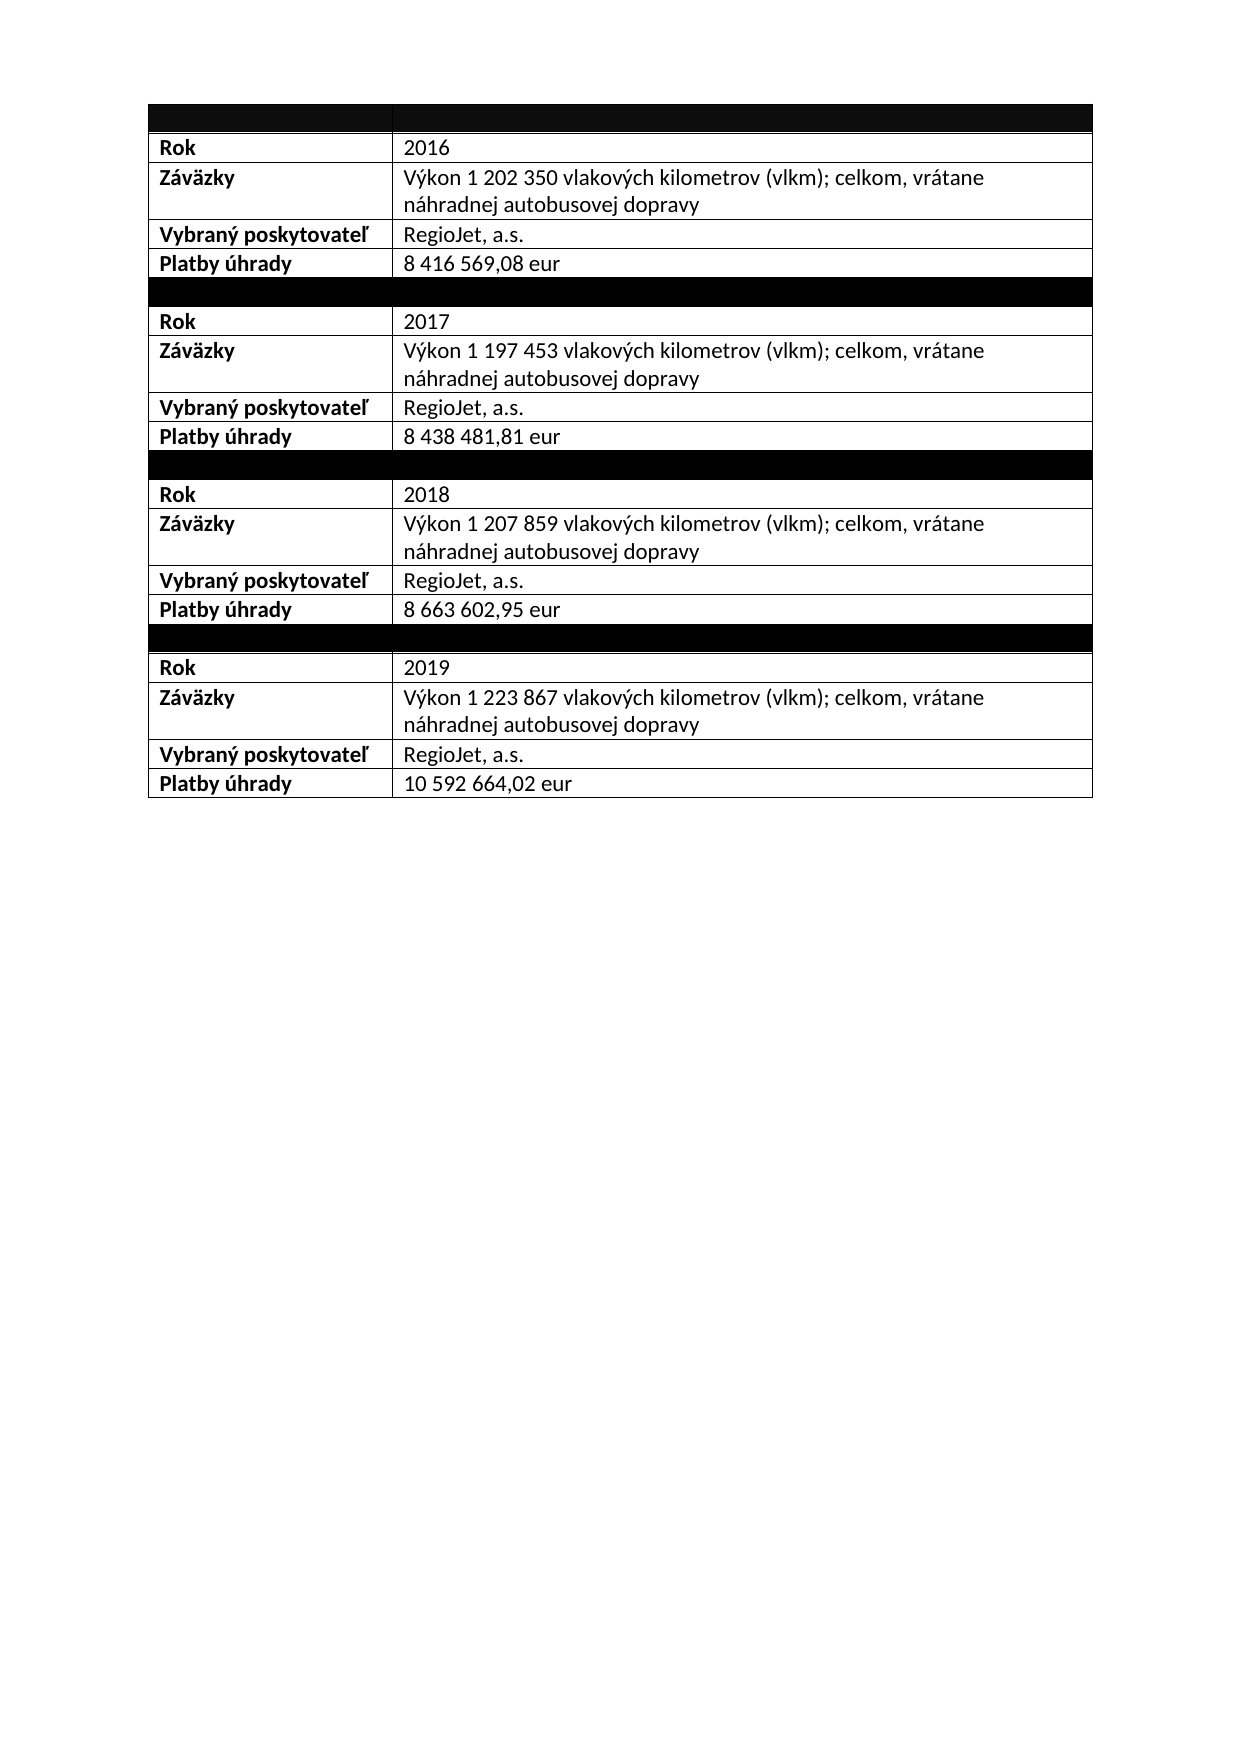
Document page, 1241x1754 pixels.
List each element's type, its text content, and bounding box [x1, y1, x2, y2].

table_cell Záväzky [149, 336, 392, 392]
table_cell Platby úhrady [149, 422, 392, 450]
table_cell RegioJet, a.s. [393, 740, 1092, 768]
table_cell [393, 625, 1092, 652]
table_cell [393, 105, 1092, 132]
table_cell Rok [149, 134, 392, 162]
table_cell Rok [149, 307, 392, 335]
table_cell Vybraný poskytovateľ [149, 740, 392, 768]
table_cell RegioJet, a.s. [393, 220, 1092, 248]
table_cell Vybraný poskytovateľ [149, 566, 392, 594]
table_cell 8 663 602,95 eur [393, 595, 1092, 623]
table_cell RegioJet, a.s. [393, 566, 1092, 594]
table_cell RegioJet, a.s. [393, 393, 1092, 421]
table_cell [149, 625, 392, 652]
table_cell Platby úhrady [149, 769, 392, 797]
table_cell [149, 105, 392, 132]
table_cell 2017 [393, 307, 1092, 335]
table_cell [149, 278, 392, 306]
table_cell 2019 [393, 654, 1092, 682]
table_cell Výkon 1 197 453 vlakových kilometrov (vlkm); celkom, vrátane náhradnej autobusovej dopravy [393, 336, 1092, 392]
table_cell Výkon 1 202 350 vlakových kilometrov (vlkm); celkom, vrátane náhradnej autobusovej dopravy [393, 163, 1092, 219]
table_cell [393, 278, 1092, 306]
table_cell 2016 [393, 134, 1092, 162]
table_cell [393, 451, 1092, 479]
table_cell Rok [149, 654, 392, 682]
table_cell Vybraný poskytovateľ [149, 393, 392, 421]
table_cell Výkon 1 207 859 vlakových kilometrov (vlkm); celkom, vrátane náhradnej autobusovej dopravy [393, 509, 1092, 565]
table_cell 8 416 569,08 eur [393, 249, 1092, 277]
table_cell Rok [149, 480, 392, 508]
table_cell 2018 [393, 480, 1092, 508]
table_cell Záväzky [149, 509, 392, 565]
table_cell Výkon 1 223 867 vlakových kilometrov (vlkm); celkom, vrátane náhradnej autobusovej dopravy [393, 683, 1092, 739]
table_cell [149, 451, 392, 479]
table_cell Záväzky [149, 163, 392, 219]
table_cell Záväzky [149, 683, 392, 739]
table_cell Vybraný poskytovateľ [149, 220, 392, 248]
table_cell Platby úhrady [149, 249, 392, 277]
table_cell 10 592 664,02 eur [393, 769, 1092, 797]
table_cell Platby úhrady [149, 595, 392, 623]
table_cell 8 438 481,81 eur [393, 422, 1092, 450]
